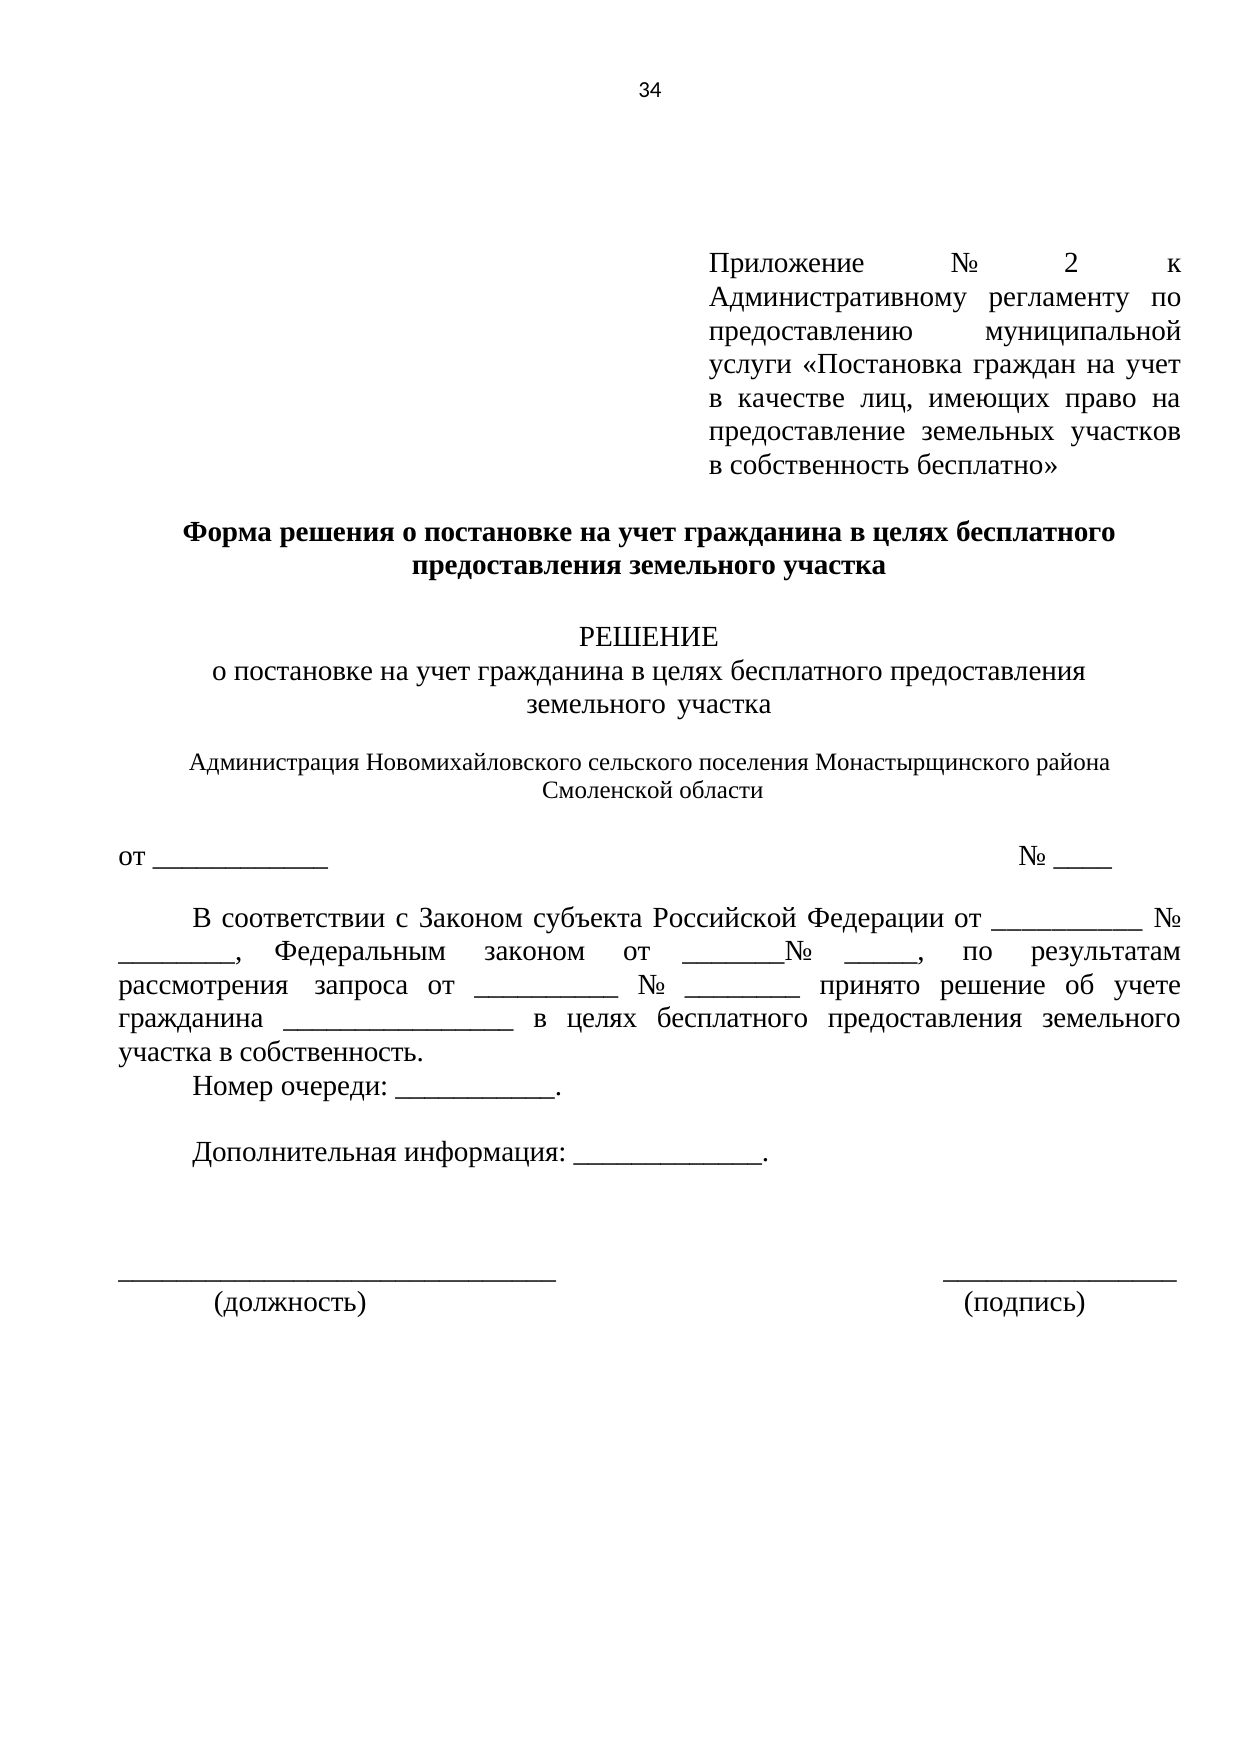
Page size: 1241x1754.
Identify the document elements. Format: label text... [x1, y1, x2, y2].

subtitle Форма решения о постановке на учет гражданина в целях бесплатного предоставления земельного участка [152, 514, 1146, 581]
text Дополнительная информация: _____________. [118, 1134, 1181, 1168]
text Номер очереди: ___________. [118, 1068, 1181, 1101]
text Смоленской области [118, 775, 1181, 804]
text Администрация Новомихайловского сельского поселения Монастырщинского района [118, 747, 1181, 775]
text ______________________________ ________________ [118, 1251, 1181, 1284]
text от ____________ № ____ [118, 838, 1181, 871]
text РЕШЕНИЕ [152, 619, 1146, 653]
text Приложение № 2 к Административному регламенту по предоставлению муниципальной услуги «Постановка граждан на учет в качестве лиц, имеющих право на предоставление земельных участков в собственность бесплатно» [709, 246, 1181, 480]
text o постановке на учет гражданина в целях бесплатного предоставления земельного участка [152, 653, 1145, 720]
text В соответствии с Законом субъекта Российской Федерации от __________ № ________, Федеральным законом от _______№ _____, по результатам рассмотрения запроса от __________ № ________ принято решение об учете гражданина ________________ в целях бесплатного предоставления земельного участка в собственность. [118, 900, 1181, 1068]
text (должность) (подпись) [118, 1284, 1181, 1318]
